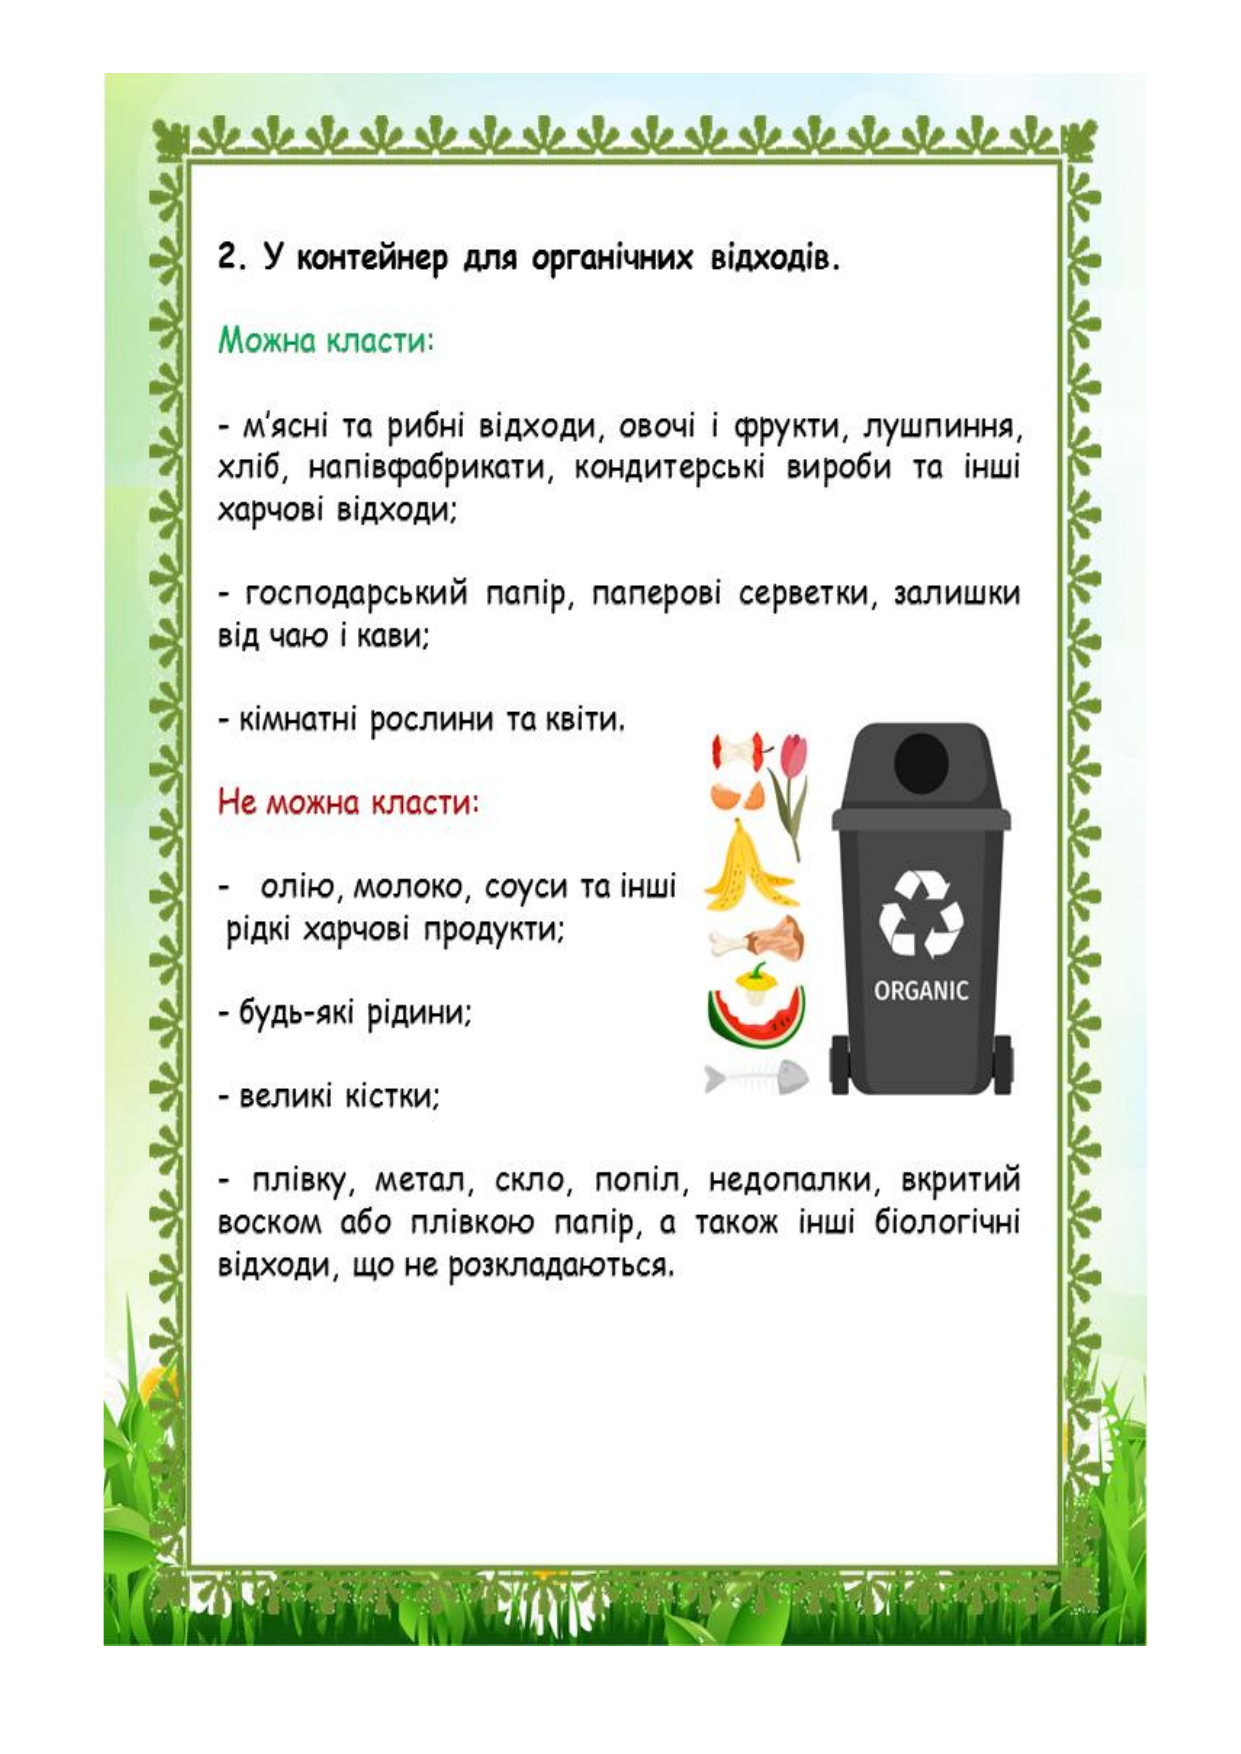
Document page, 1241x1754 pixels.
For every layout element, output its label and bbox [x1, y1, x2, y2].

picture [103, 73, 1148, 1646]
